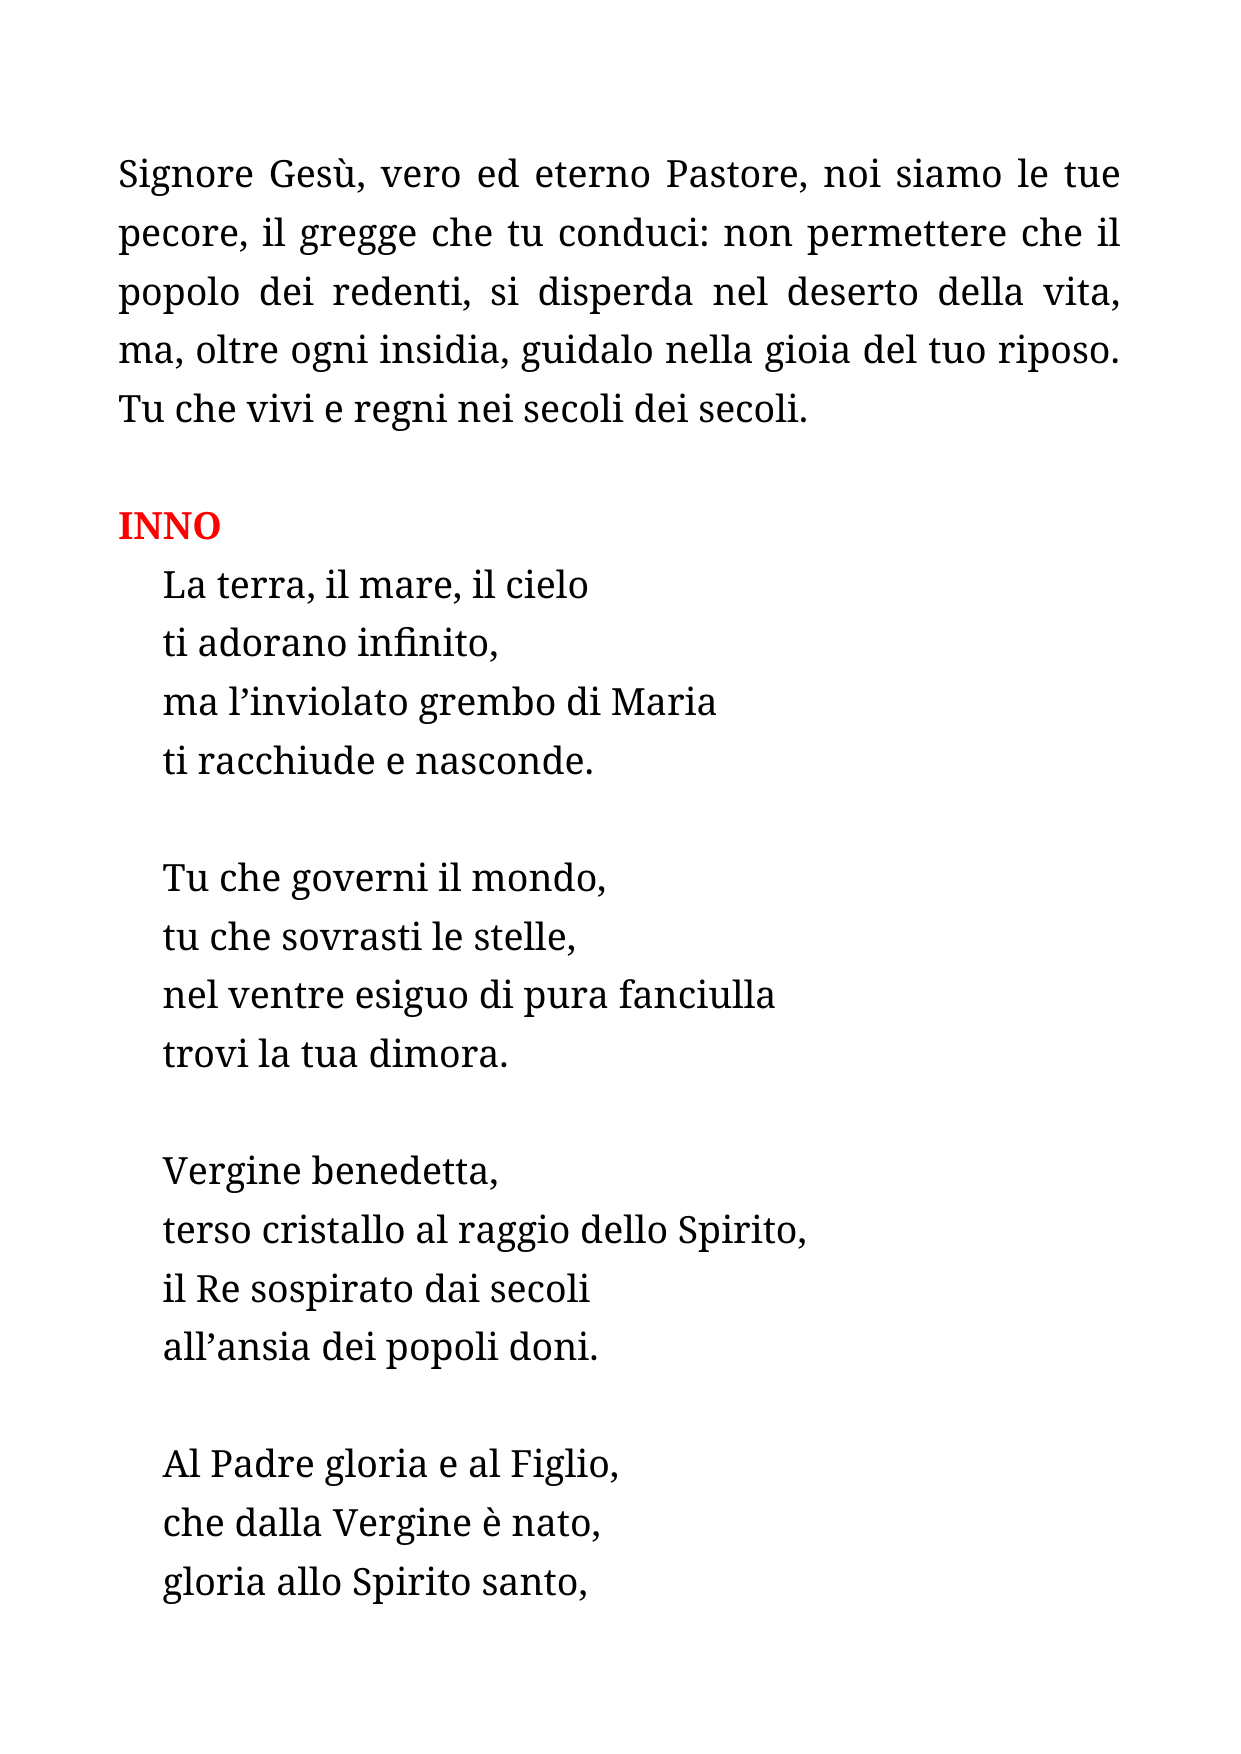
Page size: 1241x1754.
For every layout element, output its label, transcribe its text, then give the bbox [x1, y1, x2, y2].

text INNO [118, 499, 1122, 551]
text ma l’inviolato grembo di Maria [162, 675, 1122, 726]
text ti adorano infinito, [162, 617, 1122, 668]
text Al Padre gloria e al Figlio, [162, 1438, 1122, 1489]
text trovi la tua dimora. [162, 1027, 1122, 1078]
text terso cristallo al raggio dello Spirito, [162, 1203, 1122, 1254]
text che dalla Vergine è nato, [162, 1496, 1122, 1547]
text nel ventre esiguo di pura fanciulla [162, 969, 1122, 1020]
text Tu che governi il mondo, [162, 851, 1122, 902]
text gloria allo Spirito santo, [162, 1555, 1122, 1606]
text Signore Gesù, vero ed eterno Pastore, noi siamo le tue pecore, il gregge che tu conduci: non permettere che il popolo dei redenti, si disperda nel deserto della vita, ma, oltre ogni insidia, guidalo nella gioia del tuo riposo. Tu che vivi e regni nei secoli dei secoli. [118, 148, 1122, 433]
text ti racchiude e nasconde. [162, 734, 1122, 785]
text Vergine benedetta, [162, 1144, 1122, 1196]
text La terra, il mare, il cielo [162, 558, 1122, 609]
text tu che sovrasti le stelle, [162, 910, 1122, 961]
text all’ansia dei popoli doni. [162, 1321, 1122, 1372]
text il Re sospirato dai secoli [162, 1262, 1122, 1313]
